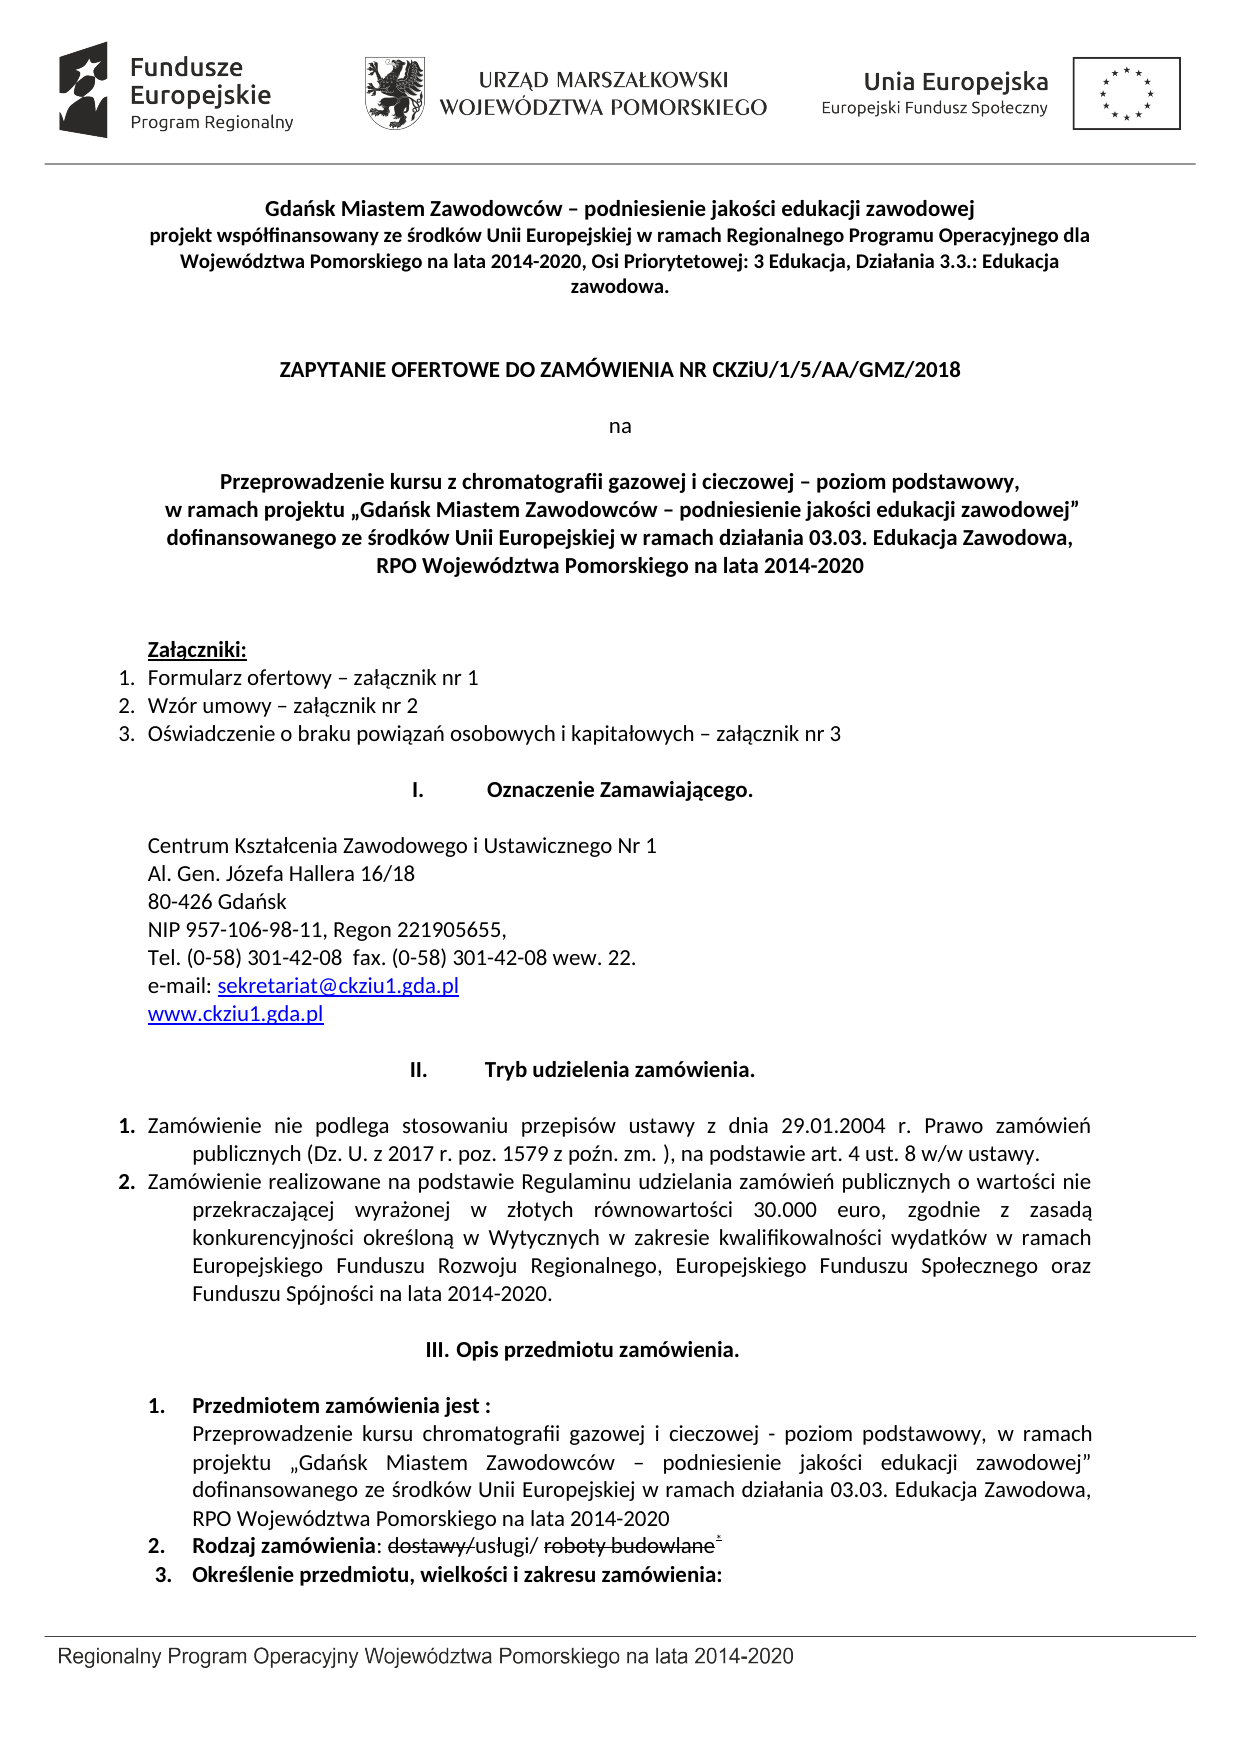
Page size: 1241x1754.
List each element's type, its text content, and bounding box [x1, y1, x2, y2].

text Przeprowadzenie kursu z chromatografii gazowej i cieczowej – poziom podstawowy, w ramach projektu „Gdańsk Miastem Zawodowców – podniesienie jakości edukacji zawodowej” dofinansowanego ze środków Unii Europejskiej w ramach działania 03.03. Edukacja Zawodowa, [148, 467, 1093, 551]
list Rodzaj zamówienia: dostawy/usługi/ roboty budowlane* [148, 1532, 1093, 1560]
text NIP 957-106-98-11, Regon 221905655, [148, 915, 1093, 943]
text RPO Województwa Pomorskiego na lata 2014-2020 [148, 551, 1093, 579]
list Zamówienie nie podlega stosowaniu przepisów ustawy z dnia 29.01.2004 r. Prawo zamówień publicznych (Dz. U. z 2017 r. poz. 1579 z poźn. zm. ), na podstawie art. 4 ust. 8 w/w ustawy. [118, 1111, 1093, 1167]
text Załączniki: [148, 635, 1093, 663]
text Tel. (0-58) 301-42-08 fax. (0-58) 301-42-08 wew. 22. [148, 943, 1093, 971]
text e-mail: sekretariat@ckziu1.gda.pl [148, 971, 1093, 999]
text Przeprowadzenie kursu chromatografii gazowej i cieczowej - poziom podstawowy, w ramach projektu „Gdańsk Miastem Zawodowców – podniesienie jakości edukacji zawodowej” dofinansowanego ze środków Unii Europejskiej w ramach działania 03.03. Edukacja Zawodowa, RPO Województwa Pomorskiego na lata 2014-2020 [192, 1419, 1093, 1532]
text Centrum Kształcenia Zawodowego i Ustawicznego Nr 1 [148, 831, 1093, 859]
list Opis przedmiotu zamówienia. [73, 1336, 1093, 1363]
text www.ckziu1.gda.pl [148, 999, 1093, 1027]
list Określenie przedmiotu, wielkości i zakresu zamówienia: [154, 1560, 1093, 1588]
picture [44, 41, 1196, 165]
text na [148, 411, 1093, 439]
picture [44, 1636, 1197, 1668]
list Oświadczenie o braku powiązań osobowych i kapitałowych – załącznik nr 3 [118, 719, 1093, 747]
text ZAPYTANIE OFERTOWE DO ZAMÓWIENIA NR CKZiU/1/5/AA/GMZ/2018 [148, 355, 1093, 383]
list Wzór umowy – załącznik nr 2 [118, 691, 1093, 719]
list Przedmiotem zamówienia jest : [148, 1392, 1093, 1419]
text Al. Gen. Józefa Hallera 16/18 [148, 859, 1093, 887]
text 80-426 Gdańsk [148, 887, 1093, 915]
list Tryb udzielenia zamówienia. [73, 1055, 1093, 1083]
list Formularz ofertowy – załącznik nr 1 [118, 663, 1093, 691]
list Zamówienie realizowane na podstawie Regulaminu udzielania zamówień publicznych o wartości nie przekraczającej wyrażonej w złotych równowartości 30.000 euro, zgodnie z zasadą konkurencyjności określoną w Wytycznych w zakresie kwalifikowalności wydatków w ramach Europejskiego Funduszu Rozwoju Regionalnego, Europejskiego Funduszu Społecznego oraz Funduszu Spójności na lata 2014-2020. [118, 1167, 1093, 1307]
list Oznaczenie Zamawiającego. [73, 775, 1093, 803]
